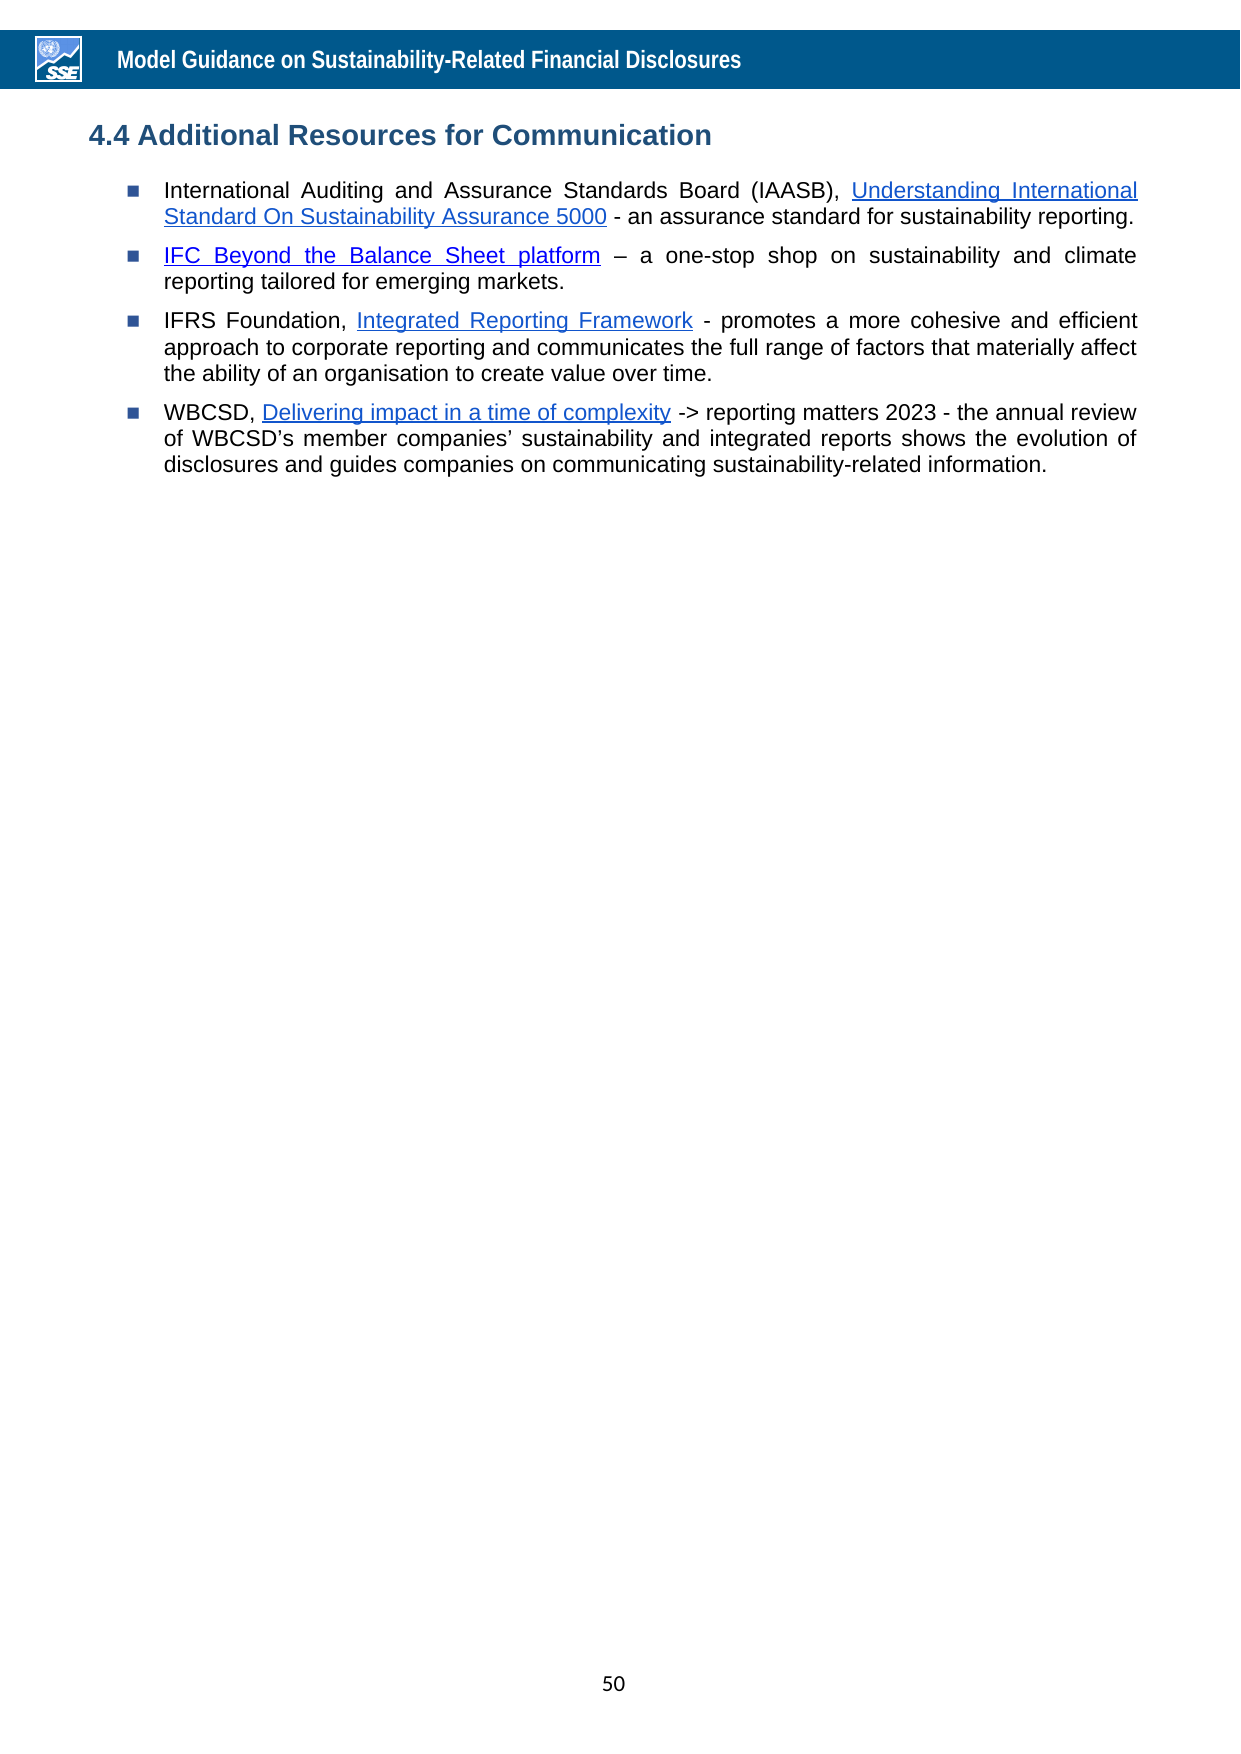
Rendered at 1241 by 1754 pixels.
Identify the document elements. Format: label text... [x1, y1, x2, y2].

list WBCSD, Delivering impact in a time of complexity -> reporting matters 2023 - the annual review of WBCSD’s member companies’ sustainability and integrated reports shows the evolution of disclosures and guides companies on communicating sustainability-related information. [126, 399, 1138, 478]
list IFRS Foundation, Integrated Reporting Framework - promotes a more cohesive and efficient approach to corporate reporting and communicates the full range of factors that materially affect the ability of an organisation to create value over time. [126, 307, 1138, 386]
list IFC Beyond the Balance Sheet platform – a one-stop shop on sustainability and climate reporting tailored for emerging markets. [126, 242, 1138, 294]
picture [37, 38, 80, 80]
list International Auditing and Assurance Standards Board (IAASB), Understanding International Standard On Sustainability Assurance 5000 - an assurance standard for sustainability reporting. [126, 177, 1138, 229]
subtitle 4.4 Additional Resources for Communication [89, 118, 1138, 152]
